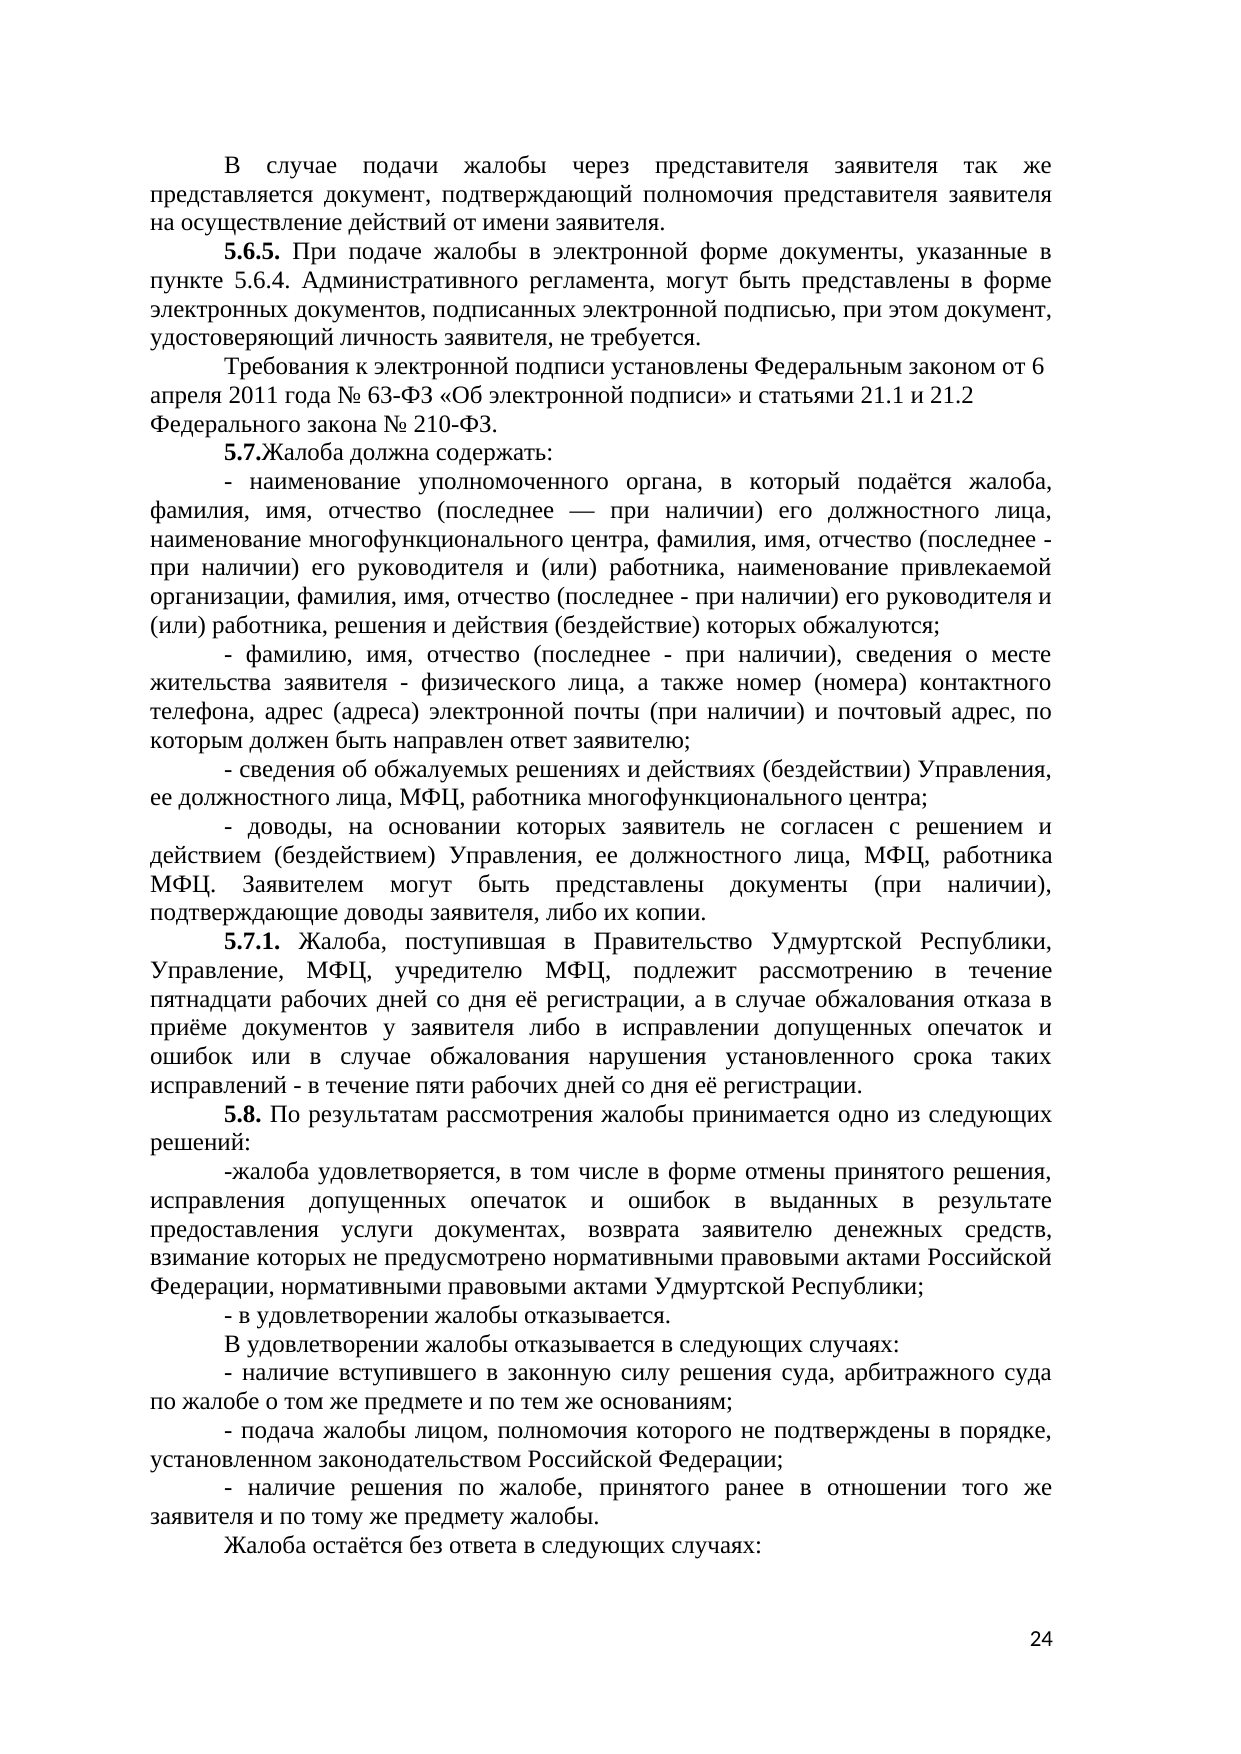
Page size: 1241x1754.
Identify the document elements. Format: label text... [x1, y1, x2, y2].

text 5.6.5. При подаче жалобы в электронной форме документы, указанные в пункте 5.6.4. Административного регламента, могут быть представлены в форме электронных документов, подписанных электронной подписью, при этом документ, удостоверяющий личность заявителя, не требуется. [150, 236, 1053, 351]
text - наименование уполномоченного органа, в который подаётся жалоба, фамилия, имя, отчество (последнее — при наличии) его должностного лица, наименование многофункционального центра, фамилия, имя, отчество (последнее - при наличии) его руководителя и (или) работника, наименование привлекаемой организации, фамилия, имя, отчество (последнее - при наличии) его руководителя и (или) работника, решения и действия (бездействие) которых обжалуются; [150, 466, 1053, 639]
text В случае подачи жалобы через представителя заявителя так же представляется документ, подтверждающий полномочия представителя заявителя на осуществление действий от имени заявителя. [150, 150, 1053, 236]
text В удовлетворении жалобы отказывается в следующих случаях: [150, 1329, 1053, 1357]
text - доводы, на основании которых заявитель не согласен с решением и действием (бездействием) Управления, ее должностного лица, МФЦ, работника МФЦ. Заявителем могут быть представлены документы (при наличии), подтверждающие доводы заявителя, либо их копии. [150, 811, 1053, 926]
text Требования к электронной подписи установлены Федеральным законом от 6 апреля 2011 года № 63-ФЗ «Об электронной подписи» и статьями 21.1 и 21.2 Федерального закона № 210-ФЗ. [150, 351, 1053, 437]
text Жалоба остаётся без ответа в следующих случаях: [150, 1530, 1053, 1559]
text - подача жалобы лицом, полномочия которого не подтверждены в порядке, установленном законодательством Российской Федерации; [150, 1415, 1053, 1472]
text - фамилию, имя, отчество (последнее - при наличии), сведения о месте жительства заявителя - физического лица, а также номер (номера) контактного телефона, адрес (адреса) электронной почты (при наличии) и почтовый адрес, по которым должен быть направлен ответ заявителю; [150, 639, 1053, 754]
text 5.8. По результатам рассмотрения жалобы принимается одно из следующих решений: [150, 1099, 1053, 1156]
text -жалоба удовлетворяется, в том числе в форме отмены принятого решения, исправления допущенных опечаток и ошибок в выданных в результате предоставления услуги документах, возврата заявителю денежных средств, взимание которых не предусмотрено нормативными правовыми актами Российской Федерации, нормативными правовыми актами Удмуртской Республики; [150, 1156, 1053, 1300]
text 5.7.Жалоба должна содержать: [150, 437, 1053, 466]
text 5.7.1. Жалоба, поступившая в Правительство Удмуртской Республики, Управление, МФЦ, учредителю МФЦ, подлежит рассмотрению в течение пятнадцати рабочих дней со дня её регистрации, а в случае обжалования отказа в приёме документов у заявителя либо в исправлении допущенных опечаток и ошибок или в случае обжалования нарушения установленного срока таких исправлений - в течение пяти рабочих дней со дня её регистрации. [150, 926, 1053, 1099]
text - наличие решения по жалобе, принятого ранее в отношении того же заявителя и по тому же предмету жалобы. [150, 1472, 1053, 1530]
text - в удовлетворении жалобы отказывается. [150, 1300, 1053, 1329]
text - сведения об обжалуемых решениях и действиях (бездействии) Управления, ее должностного лица, МФЦ, работника многофункционального центра; [150, 754, 1053, 811]
text - наличие вступившего в законную силу решения суда, арбитражного суда по жалобе о том же предмете и по тем же основаниям; [150, 1357, 1053, 1415]
